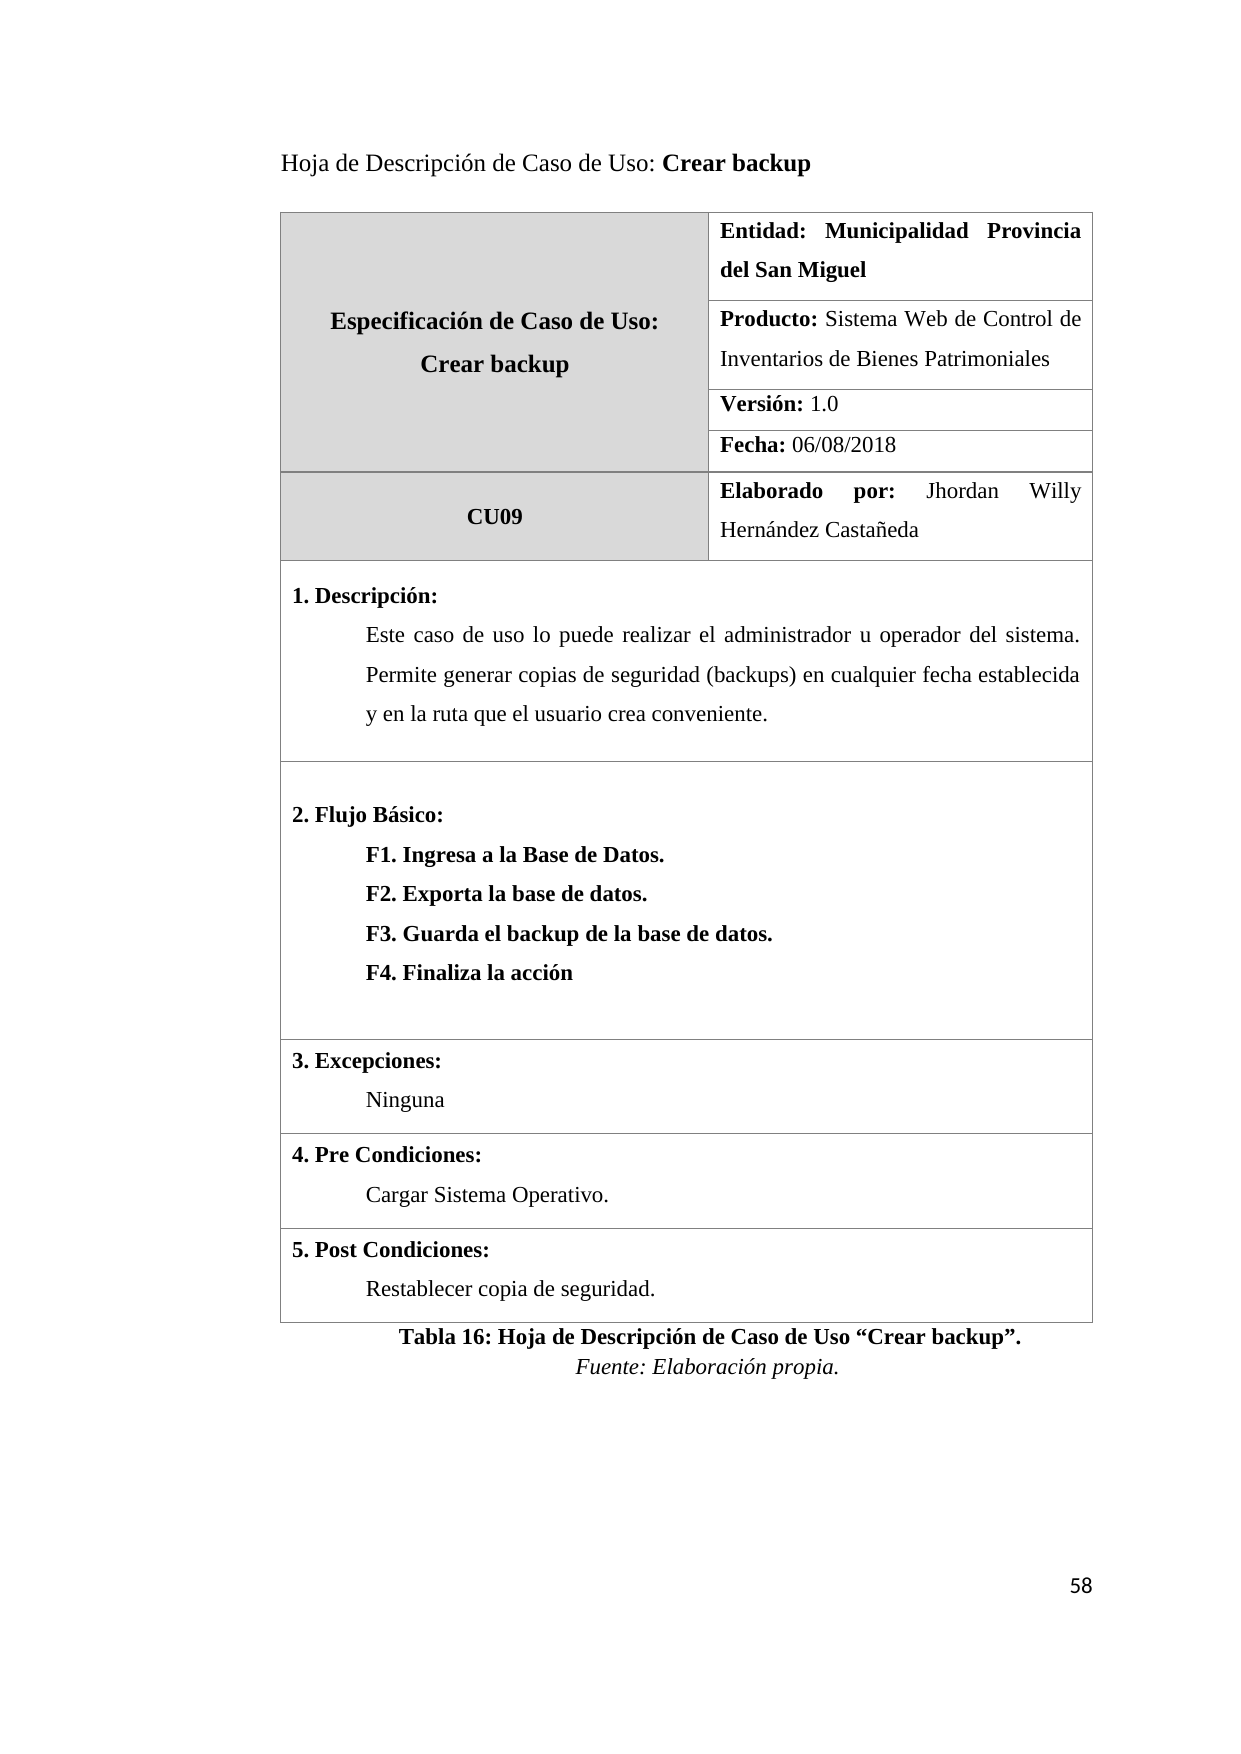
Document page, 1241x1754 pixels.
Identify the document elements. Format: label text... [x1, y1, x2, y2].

table_cell Fecha: 06/08/2018 [709, 431, 1092, 471]
table_cell Versión: 1.0 [709, 390, 1092, 430]
table_cell CU09 [281, 473, 708, 560]
table_header Especificación de Caso de Uso: Crear backup [281, 213, 708, 471]
table_cell 1. Descripción: Este caso de uso lo puede realizar el administrador u operador del sistema. Permite generar copias de seguridad (backups) en cualquier fecha establecida y en la ruta que el usuario crea conveniente. [281, 561, 1092, 761]
table_cell Elaborado por: Jhordan Willy Hernández Castañeda [709, 473, 1092, 560]
table_header Entidad: Municipalidad Provincia del San Miguel [709, 213, 1092, 300]
table_cell 5. Post Condiciones: Restablecer copia de seguridad. [281, 1229, 1092, 1322]
text Tabla 16: Hoja de Descripción de Caso de Uso “Crear backup”. [325, 1323, 1092, 1349]
table_cell 2. Flujo Básico: F1. Ingresa a la Base de Datos. F2. Exporta la base de datos. F3. Guarda el backup de la base de datos. F4. Finaliza la acción [281, 762, 1092, 1038]
text Fuente: Elaboración propia. [177, 1353, 1092, 1379]
table_cell 4. Pre Condiciones: Cargar Sistema Operativo. [281, 1134, 1092, 1227]
table_cell 3. Excepciones: Ninguna [281, 1040, 1092, 1133]
text Hoja de Descripción de Caso de Uso: Crear backup [281, 148, 1092, 176]
table_cell Producto: Sistema Web de Control de Inventarios de Bienes Patrimoniales [709, 301, 1092, 389]
